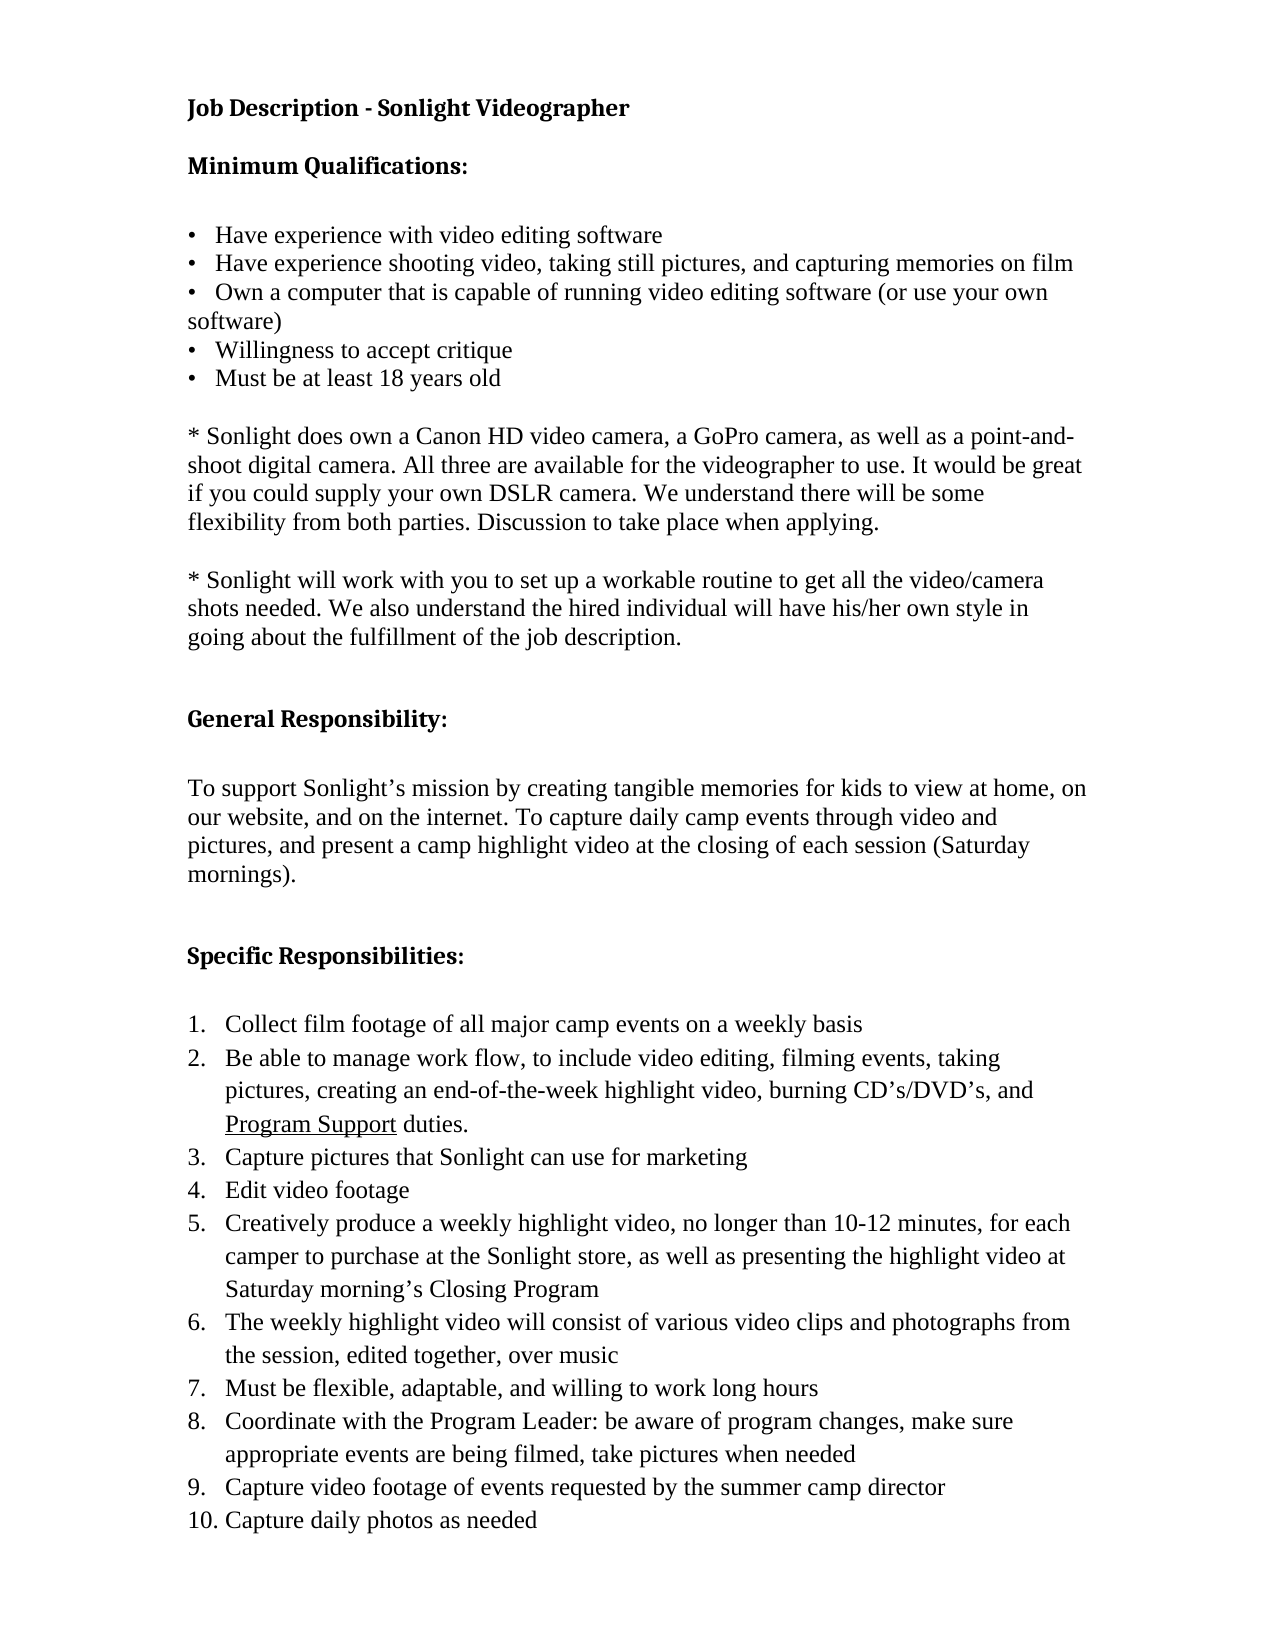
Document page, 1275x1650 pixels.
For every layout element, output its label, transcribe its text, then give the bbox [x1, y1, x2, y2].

text To support Sonlight’s mission by creating tangible memories for kids to view at home, on our website, and on the internet. To capture daily camp events through video and pictures, and present a camp highlight video at the closing of each session (Saturday mornings). [187, 773, 1087, 888]
text • Must be at least 18 years old [187, 363, 1087, 392]
list Coordinate with the Program Leader: be aware of program changes, make sure appropriate events are being filmed, take pictures when needed [187, 1406, 1087, 1468]
list Edit video footage [187, 1175, 1087, 1203]
list Be able to manage work flow, to include video editing, filming events, taking pictures, creating an end-of-the-week highlight video, burning CD’s/DVD’s, and Program Support duties. [187, 1043, 1087, 1137]
text • Have experience shooting video, taking still pictures, and capturing memories on film [187, 248, 1087, 277]
text • Own a computer that is capable of running video editing software (or use your own software) [187, 277, 1087, 335]
subtitle Minimum Qualifications: [187, 152, 1087, 181]
text * Sonlight will work with you to set up a workable routine to get all the video/camera shots needed. We also understand the hired individual will have his/her own style in going about the fulfillment of the job description. [187, 565, 1087, 651]
text • Have experience with video editing software [187, 220, 1087, 248]
text • Willingness to accept critique [187, 335, 1087, 363]
list Must be flexible, adaptable, and willing to work long hours [187, 1373, 1087, 1402]
subtitle Specific Responsibilities: [187, 942, 1087, 970]
subtitle General Responsibility: [187, 705, 1087, 733]
list The weekly highlight video will consist of various video clips and photographs from the session, edited together, over music [187, 1307, 1087, 1368]
list Creatively produce a weekly highlight video, no longer than 10-12 minutes, for each camper to purchase at the Sonlight store, as well as presenting the highlight video at Saturday morning’s Closing Program [187, 1208, 1087, 1302]
list Collect film footage of all major camp events on a weekly basis [187, 1009, 1087, 1038]
subtitle Job Description - Sonlight Videographer [187, 94, 1087, 122]
list Capture video footage of events requested by the summer camp director [187, 1472, 1087, 1501]
list Capture pictures that Sonlight can use for marketing [187, 1142, 1087, 1170]
text * Sonlight does own a Canon HD video camera, a GoPro camera, as well as a point-and-shoot digital camera. All three are available for the videographer to use. It would be great if you could supply your own DSLR camera. We understand there will be some flexibility from both parties. Discussion to take place when applying. [187, 421, 1087, 536]
list Capture daily photos as needed [187, 1505, 1087, 1534]
